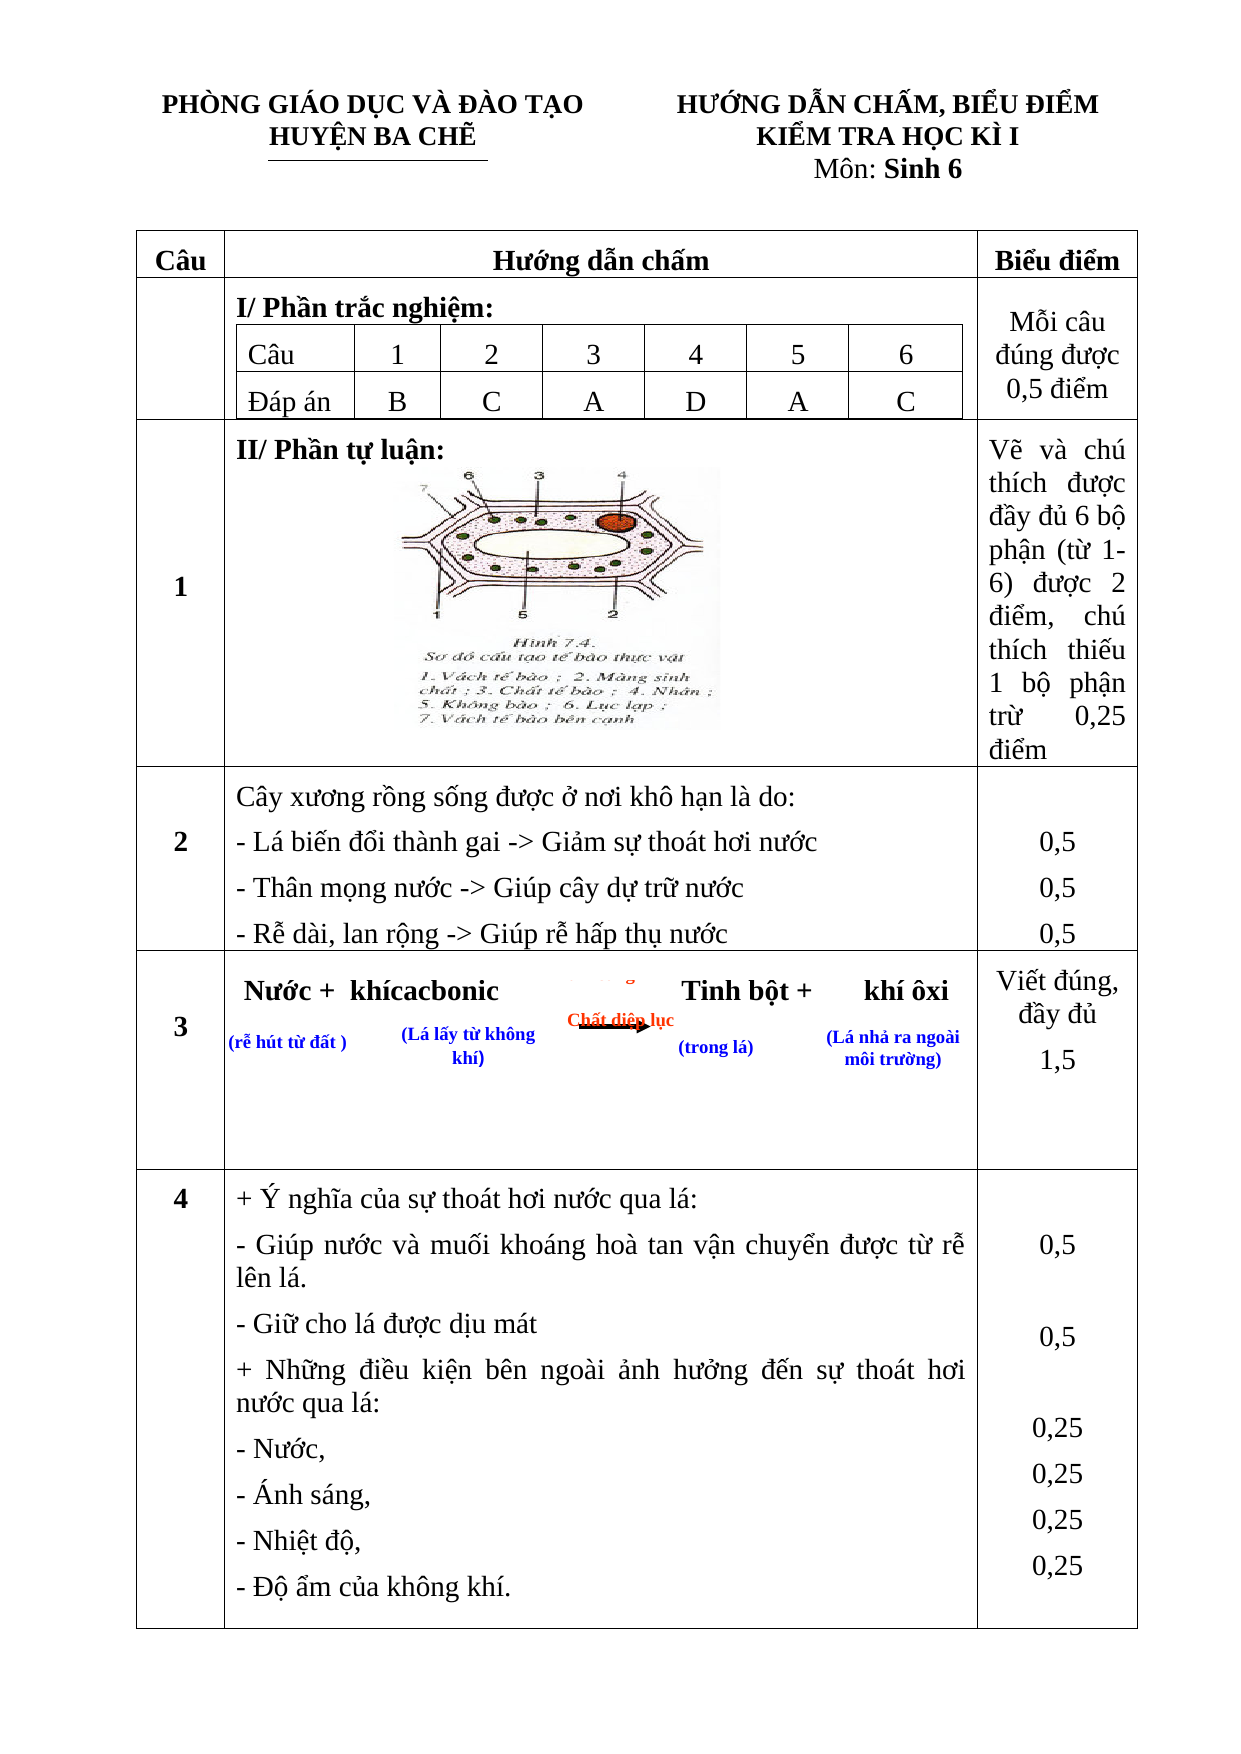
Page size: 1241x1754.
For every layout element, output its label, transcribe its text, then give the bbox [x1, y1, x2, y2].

table_header Hướng dẫn chấm [225, 231, 977, 277]
table_cell 0,5 0,5 0,25 0,25 0,25 0,25 [978, 1170, 1137, 1628]
table_cell Viết đúng, đầy đủ 1,5 [978, 951, 1137, 1168]
table_header PHÒNG GIÁO DỤC VÀ ĐÀO TẠO HUYỆN BA CHẼ [107, 89, 638, 184]
table_cell 2 [137, 767, 224, 950]
picture [393, 467, 721, 730]
table_cell Mỗi câu đúng được 0,5 điểm [978, 278, 1137, 419]
table_cell I/ Phần trắc nghiệm: [225, 278, 977, 419]
table_cell [225, 951, 977, 1168]
table_cell 0,5 0,5 0,5 [978, 767, 1137, 950]
table_cell [137, 278, 224, 419]
table_header Câu [137, 231, 224, 277]
table_cell Vẽ và chú thích được đầy đủ 6 bộ phận (từ 1-6) được 2 điểm, chú thích thiếu 1 bộ phận trừ 0,25 điểm [978, 420, 1137, 766]
table_cell 3 [137, 951, 224, 1168]
table_cell 4 [137, 1170, 224, 1628]
table_header Biểu điểm [978, 231, 1137, 277]
table_cell II/ Phần tự luận: [225, 420, 977, 766]
table_cell + Ý nghĩa của sự thoát hơi nước qua lá: - Giúp nước và muối khoáng hoà tan vận chuyển được từ rễ lên lá. - Giữ cho lá được dịu mát + Những điều kiện bên ngoài ảnh hưởng đến sự thoát hơi nước qua lá: - Nước, - Ánh sáng, - Nhiệt độ, - Độ ẩm của không khí. [225, 1170, 977, 1628]
table_cell 1 [137, 420, 224, 766]
table_cell Cây xương rồng sống được ở nơi khô hạn là do: - Lá biến đổi thành gai -> Giảm sự thoát hơi nước - Thân mọng nước -> Giúp cây dự trữ nước - Rễ dài, lan rộng -> Giúp rễ hấp thụ nước [225, 767, 977, 950]
table_header HƯỚNG DẪN CHẤM, BIỂU ĐIỂM KIỂM TRA HỌC KÌ I Môn: Sinh 6 [639, 89, 1137, 184]
